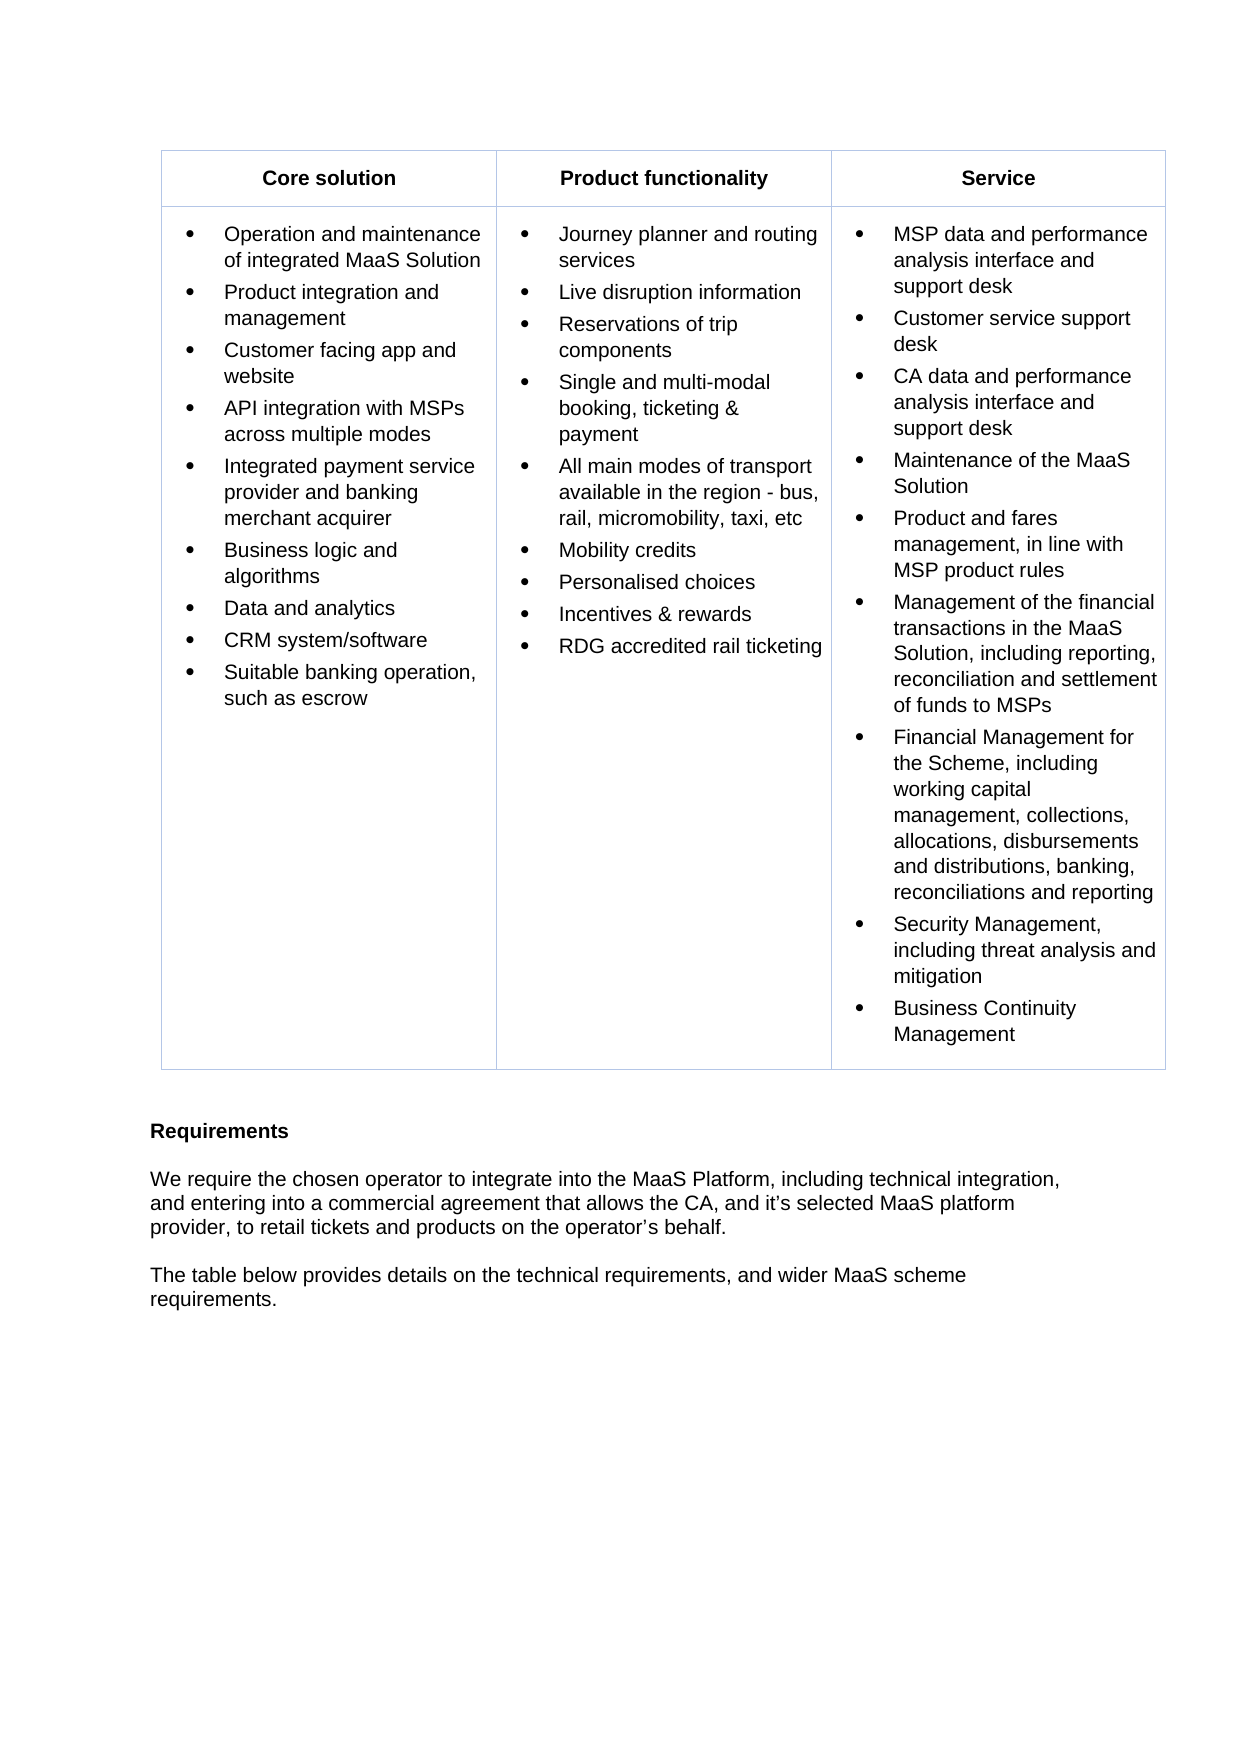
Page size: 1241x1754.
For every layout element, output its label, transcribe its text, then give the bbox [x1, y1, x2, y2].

table_cell Journey planner and routing services Live disruption information Reservations of trip components Single and multi-modal booking, ticketing & payment All main modes of transport available in the region - bus, rail, micromobility, taxi, etc Mobility credits Personalised choices Incentives & rewards RDG accredited rail ticketing [497, 207, 831, 1069]
table_header Core solution [162, 151, 496, 206]
text Requirements [150, 1119, 1090, 1143]
table_header Product functionality [497, 151, 831, 206]
text We require the chosen operator to integrate into the MaaS Platform, including technical integration, and entering into a commercial agreement that allows the CA, and it’s selected MaaS platform provider, to retail tickets and products on the operator’s behalf. [150, 1167, 1090, 1239]
text The table below provides details on the technical requirements, and wider MaaS scheme requirements. [150, 1263, 1090, 1311]
table_cell Operation and maintenance of integrated MaaS Solution Product integration and management Customer facing app and website API integration with MSPs across multiple modes Integrated payment service provider and banking merchant acquirer Business logic and algorithms Data and analytics CRM system/software Suitable banking operation, such as escrow [162, 207, 496, 1069]
table_header Service [832, 151, 1165, 206]
table_cell MSP data and performance analysis interface and support desk Customer service support desk CA data and performance analysis interface and support desk Maintenance of the MaaS Solution Product and fares management, in line with MSP product rules Management of the financial transactions in the MaaS Solution, including reporting, reconciliation and settlement of funds to MSPs Financial Management for the Scheme, including working capital management, collections, allocations, disbursements and distributions, banking, reconciliations and reporting Security Management, including threat analysis and mitigation Business Continuity Management [832, 207, 1165, 1069]
